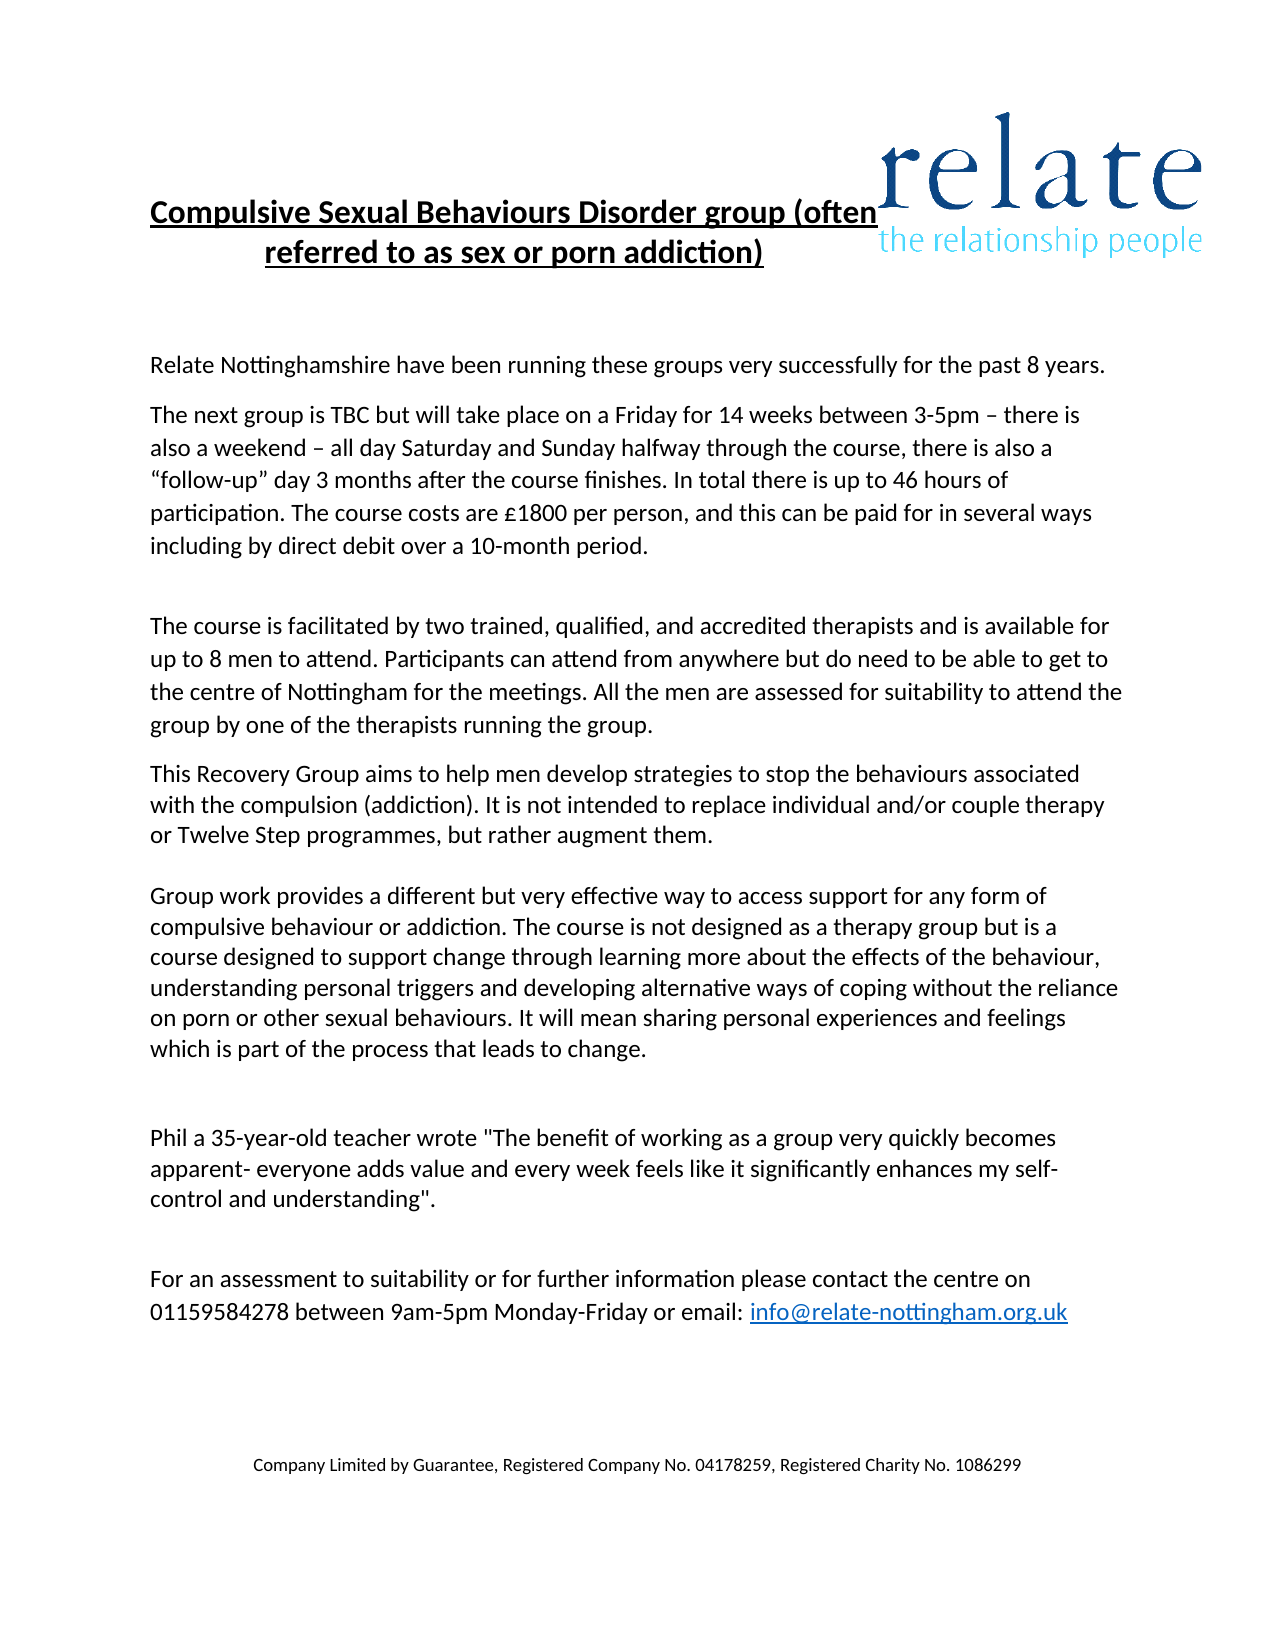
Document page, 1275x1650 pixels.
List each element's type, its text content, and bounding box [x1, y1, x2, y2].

text For an assessment to suitability or for further information please contact the centre on 01159584278 between 9am-5pm Monday-Friday or email: info@relate-nottingham.org.uk [150, 1263, 1125, 1327]
text Relate Nottinghamshire have been running these groups very successfully for the past 8 years. [150, 349, 1125, 380]
text Phil a 35-year-old teacher wrote "The benefit of working as a group very quickly becomes apparent- everyone adds value and every week feels like it significantly enhances my self-control and understanding". [150, 1122, 1125, 1214]
text The next group is TBC but will take place on a Friday for 14 weeks between 3-5pm – there is also a weekend – all day Saturday and Sunday halfway through the course, there is also a “follow-up” day 3 months after the course finishes. In total there is up to 46 hours of participation. The course costs are £1800 per person, and this can be paid for in several ways including by direct debit over a 10-month period. [150, 399, 1125, 591]
text Compulsive Sexual Behaviours Disorder group (often referred to as sex or porn addiction) [150, 191, 878, 225]
text Company Limited by Guarantee, Registered Company No. 04178259, Registered Charity No. 1086299 [150, 1453, 1125, 1476]
text The course is facilitated by two trained, qualified, and accredited therapists and is available for up to 8 men to attend. Participants can attend from anywhere but do need to be able to get to the centre of Nottingham for the meetings. All the men are assessed for suitability to attend the group by one of the therapists running the group. [150, 610, 1125, 739]
picture [878, 112, 1202, 258]
text This Recovery Group aims to help men develop strategies to stop the behaviours associated with the compulsion (addiction). It is not intended to replace individual and/or couple therapy or Twelve Step programmes, but rather augment them. [150, 758, 1125, 850]
text Compulsive Sexual Behaviours Disorder group (often referred to as sex or porn addiction) [150, 228, 1125, 272]
text Group work provides a different but very effective way to access support for any form of compulsive behaviour or addiction. The course is not designed as a therapy group but is a course designed to support change through learning more about the effects of the behaviour, understanding personal triggers and developing alternative ways of coping without the reliance on porn or other sexual behaviours. It will mean sharing personal experiences and feelings which is part of the process that leads to change. [653, 881, 1125, 1064]
